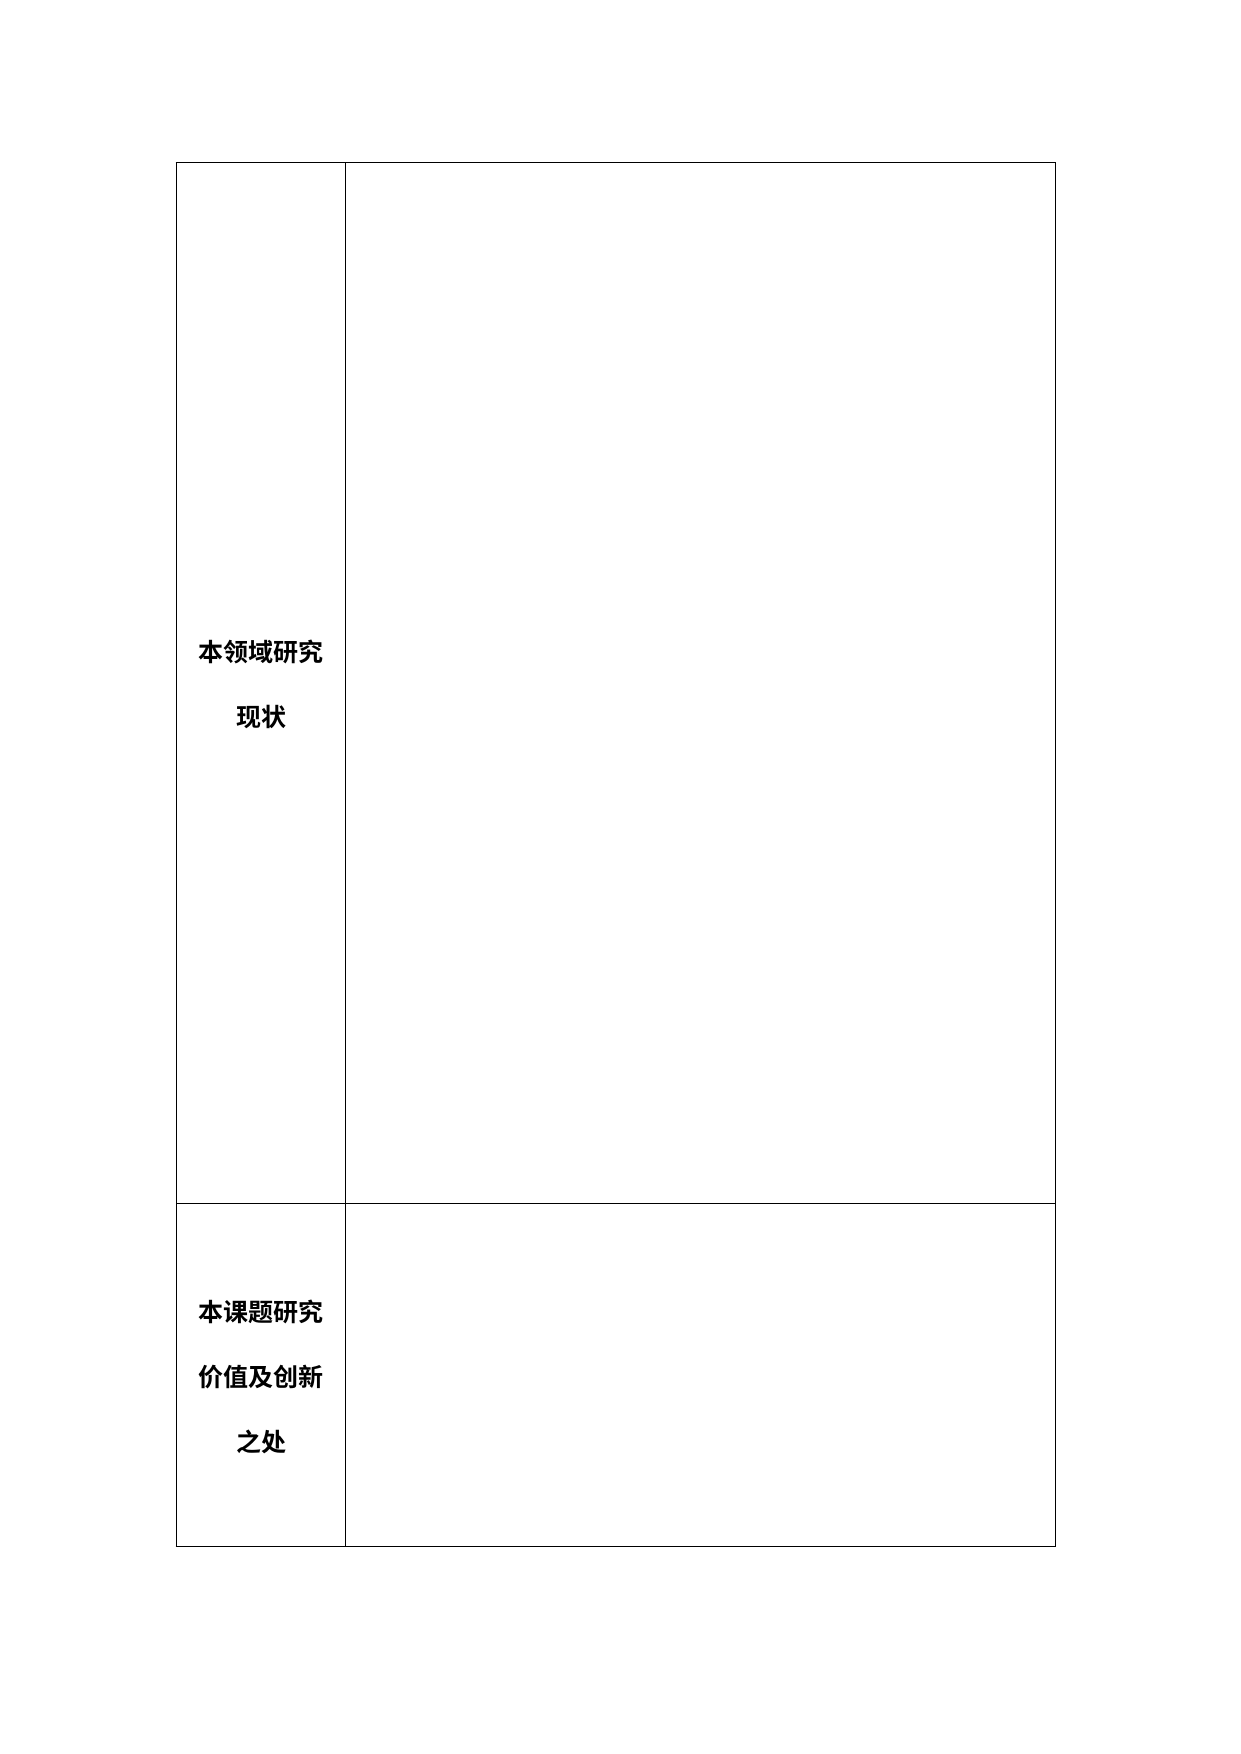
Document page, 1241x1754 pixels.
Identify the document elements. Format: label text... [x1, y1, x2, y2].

table_cell [346, 163, 1055, 1203]
table_cell 本课题研究价值及创新之处 [177, 1204, 345, 1546]
table_cell 本领域研究现状 [177, 163, 345, 1203]
table_cell [346, 1204, 1055, 1546]
